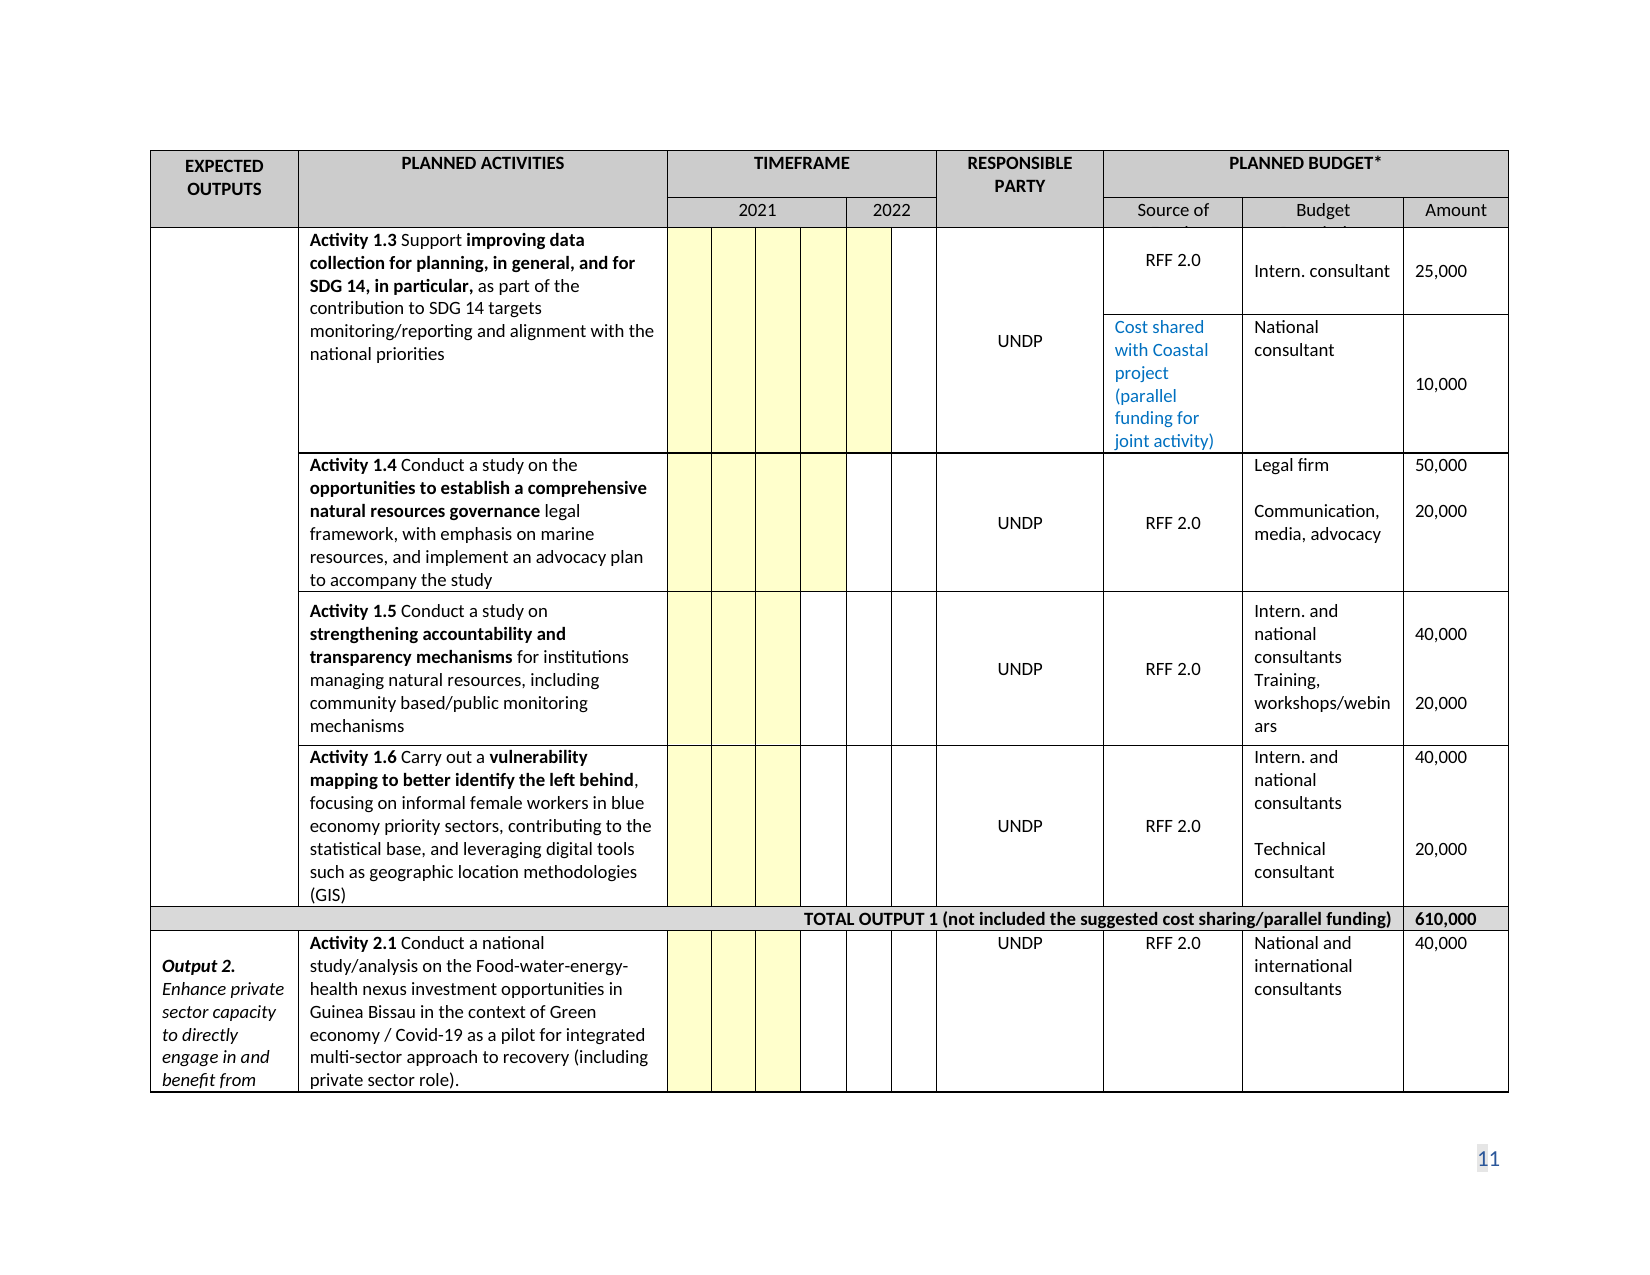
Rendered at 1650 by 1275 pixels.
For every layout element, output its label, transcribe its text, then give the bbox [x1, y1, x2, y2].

table_cell [801, 592, 846, 744]
table_cell [801, 746, 846, 906]
table_cell UNDP [937, 454, 1103, 591]
table_header PLANNED BUDGET* [1104, 151, 1508, 197]
table_cell [847, 746, 891, 906]
table_cell [712, 454, 755, 591]
table_cell Activity 2.1 Conduct a national study/analysis on the Food-water-energy-health nexus investment opportunities in Guinea Bissau in the context of Green economy / Covid-19 as a pilot for integrated multi-sector approach to recovery (including private sector role). [299, 931, 667, 1091]
table_cell Activity 1.3 Support improving data collection for planning, in general, and for SDG 14, in particular, as part of the contribution to SDG 14 targets monitoring/reporting and alignment with the national priorities [299, 228, 667, 452]
table_cell [712, 228, 755, 452]
table_cell National consultant [1243, 315, 1403, 452]
table_cell [712, 746, 755, 906]
table_cell [801, 228, 846, 452]
table_cell [756, 454, 800, 591]
table_cell Budget Description [1243, 198, 1403, 227]
table_cell Source of Funds [1104, 198, 1242, 227]
table_cell 10,000 [1404, 315, 1508, 452]
table_cell 50,000 20,000 [1404, 454, 1508, 591]
table_cell [892, 454, 936, 591]
table_cell Activity 1.6 Carry out a vulnerability mapping to better identify the left behind, focusing on informal female workers in blue economy priority sectors, contributing to the statistical base, and leveraging digital tools such as geographic location methodologies (GIS) [299, 746, 667, 906]
table_cell RFF 2.0 [1104, 228, 1242, 314]
table_cell [801, 454, 846, 591]
table_cell [712, 931, 755, 1091]
table_header EXPECTED OUTPUTS [151, 151, 298, 227]
table_cell [847, 228, 891, 452]
table_cell UNDP [937, 931, 1103, 1091]
table_cell 25,000 [1404, 228, 1508, 314]
table_cell [892, 746, 936, 906]
table_header RESPONSIBLE PARTY [937, 151, 1103, 227]
table_cell RFF 2.0 [1104, 931, 1242, 1091]
table_cell [712, 592, 755, 744]
table_cell [892, 228, 936, 452]
table_cell [892, 592, 936, 744]
table_header PLANNED ACTIVITIES [299, 151, 667, 227]
table_cell UNDP [937, 228, 1103, 452]
table_cell TOTAL OUTPUT 1 (not included the suggested cost sharing/parallel funding) [151, 907, 1403, 930]
table_cell [892, 931, 936, 1091]
table_cell Cost shared with Coastal project (parallel funding for joint activity) [1104, 315, 1242, 452]
table_cell 2022 [847, 198, 936, 227]
table_cell Amount [1404, 198, 1508, 227]
table_cell 2021 [668, 198, 846, 227]
table_cell National and international consultants [1243, 931, 1403, 1091]
table_cell UNDP [937, 592, 1103, 744]
table_cell RFF 2.0 [1104, 454, 1242, 591]
table_cell 40,000 [1404, 931, 1508, 1091]
table_cell UNDP [937, 746, 1103, 906]
table_cell [847, 592, 891, 744]
table_cell RFF 2.0 [1104, 746, 1242, 906]
table_cell Activity 1.5 Conduct a study on strengthening accountability and transparency mechanisms for institutions managing natural resources, including community based/public monitoring mechanisms [299, 592, 667, 744]
table_cell [756, 592, 800, 744]
table_cell [668, 228, 711, 452]
table_cell [668, 592, 711, 744]
table_cell [847, 454, 891, 591]
table_cell RFF 2.0 [1104, 592, 1242, 744]
table_cell 40,000 20,000 [1404, 746, 1508, 906]
table_cell [756, 746, 800, 906]
table_cell 610,000 [1404, 907, 1508, 930]
table_cell Intern. and national consultants Technical consultant [1243, 746, 1403, 906]
table_cell [668, 931, 711, 1091]
table_cell [668, 454, 711, 591]
table_cell [668, 746, 711, 906]
table_cell 40,000 20,000 [1404, 592, 1508, 744]
table_cell Activity 1.4 Conduct a study on the opportunities to establish a comprehensive natural resources governance legal framework, with emphasis on marine resources, and implement an advocacy plan to accompany the study [299, 454, 667, 591]
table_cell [151, 931, 298, 1091]
table_header TIMEFRAME [668, 151, 936, 197]
table_cell [756, 931, 800, 1091]
table_cell [756, 228, 800, 452]
table_cell Intern. consultant [1243, 228, 1403, 314]
table_cell Intern. and national consultants Training, workshops/webinars [1243, 592, 1403, 744]
table_cell [847, 931, 891, 1091]
table_cell Legal firm Communication, media, advocacy [1243, 454, 1403, 591]
table_cell [801, 931, 846, 1091]
